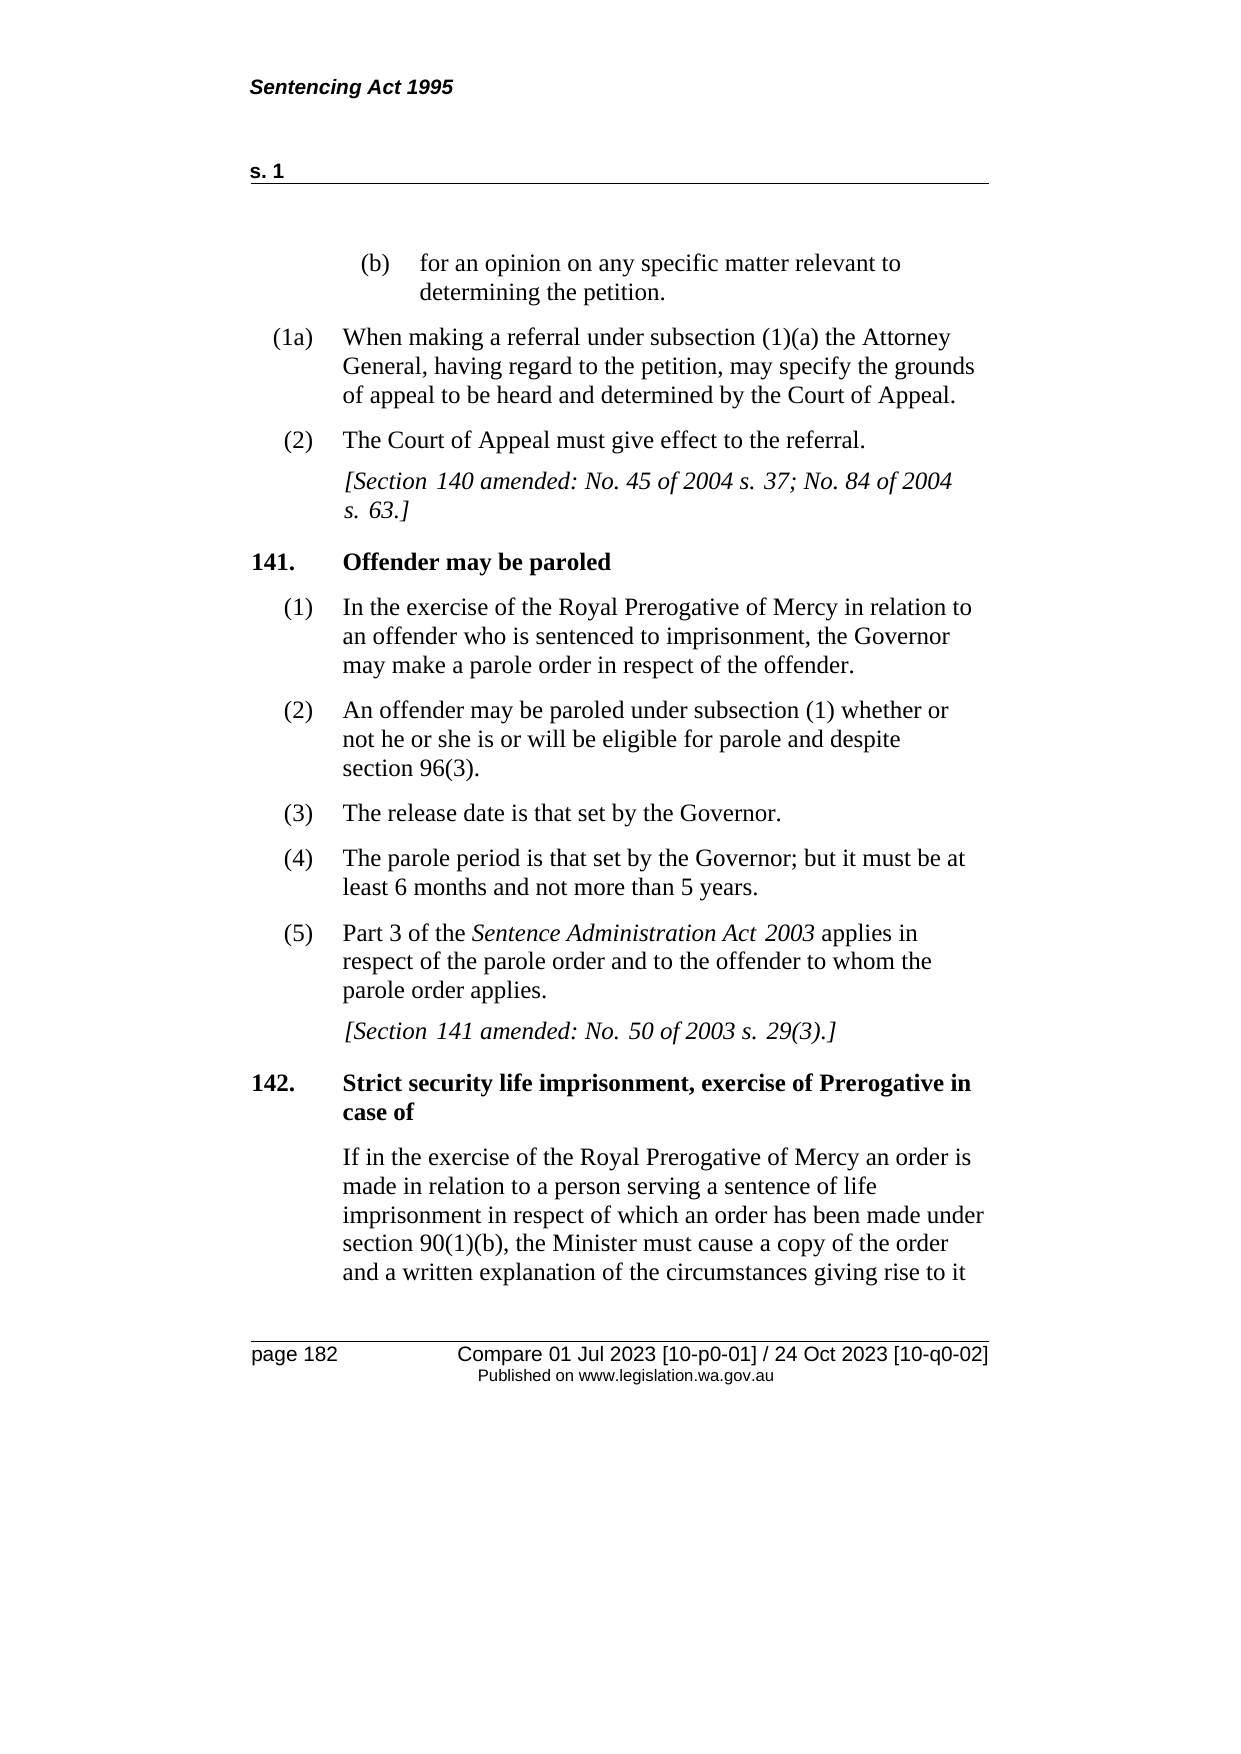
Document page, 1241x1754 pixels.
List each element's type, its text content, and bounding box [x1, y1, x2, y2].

text [Section 141 amended: No. 50 of 2003 s. 29(3).] [251, 1016, 989, 1045]
text (2) The Court of Appeal must give effect to the referral. [251, 425, 989, 454]
subtitle 142. Strict security life imprisonment, exercise of Prerogative in case of [251, 1068, 989, 1126]
text (1a) When making a referral under subsection (1)(a) the Attorney General, having regard to the petition, may specify the grounds of appeal to be heard and determined by the Court of Appeal. [251, 322, 989, 408]
text [Section 140 amended: No. 45 of 2004 s. 37; No. 84 of 2004 s. 63.] [251, 466, 989, 524]
text (5) Part 3 of the Sentence Administration Act 2003 applies in respect of the parole order and to the offender to whom the parole order applies. [251, 918, 989, 1004]
text (b) for an opinion on any specific matter relevant to determining the petition. [251, 248, 989, 306]
text (4) The parole period is that set by the Governor; but it must be at least 6 months and not more than 5 years. [251, 843, 989, 901]
text (3) The release date is that set by the Governor. [251, 798, 989, 827]
subtitle 141. Offender may be paroled [251, 547, 989, 576]
text (1) In the exercise of the Royal Prerogative of Mercy in relation to an offender who is sentenced to imprisonment, the Governor may make a parole order in respect of the offender. [251, 592, 989, 678]
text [251, 1142, 989, 1286]
text (2) An offender may be paroled under subsection (1) whether or not he or she is or will be eligible for parole and despite section 96(3). [251, 695, 989, 781]
